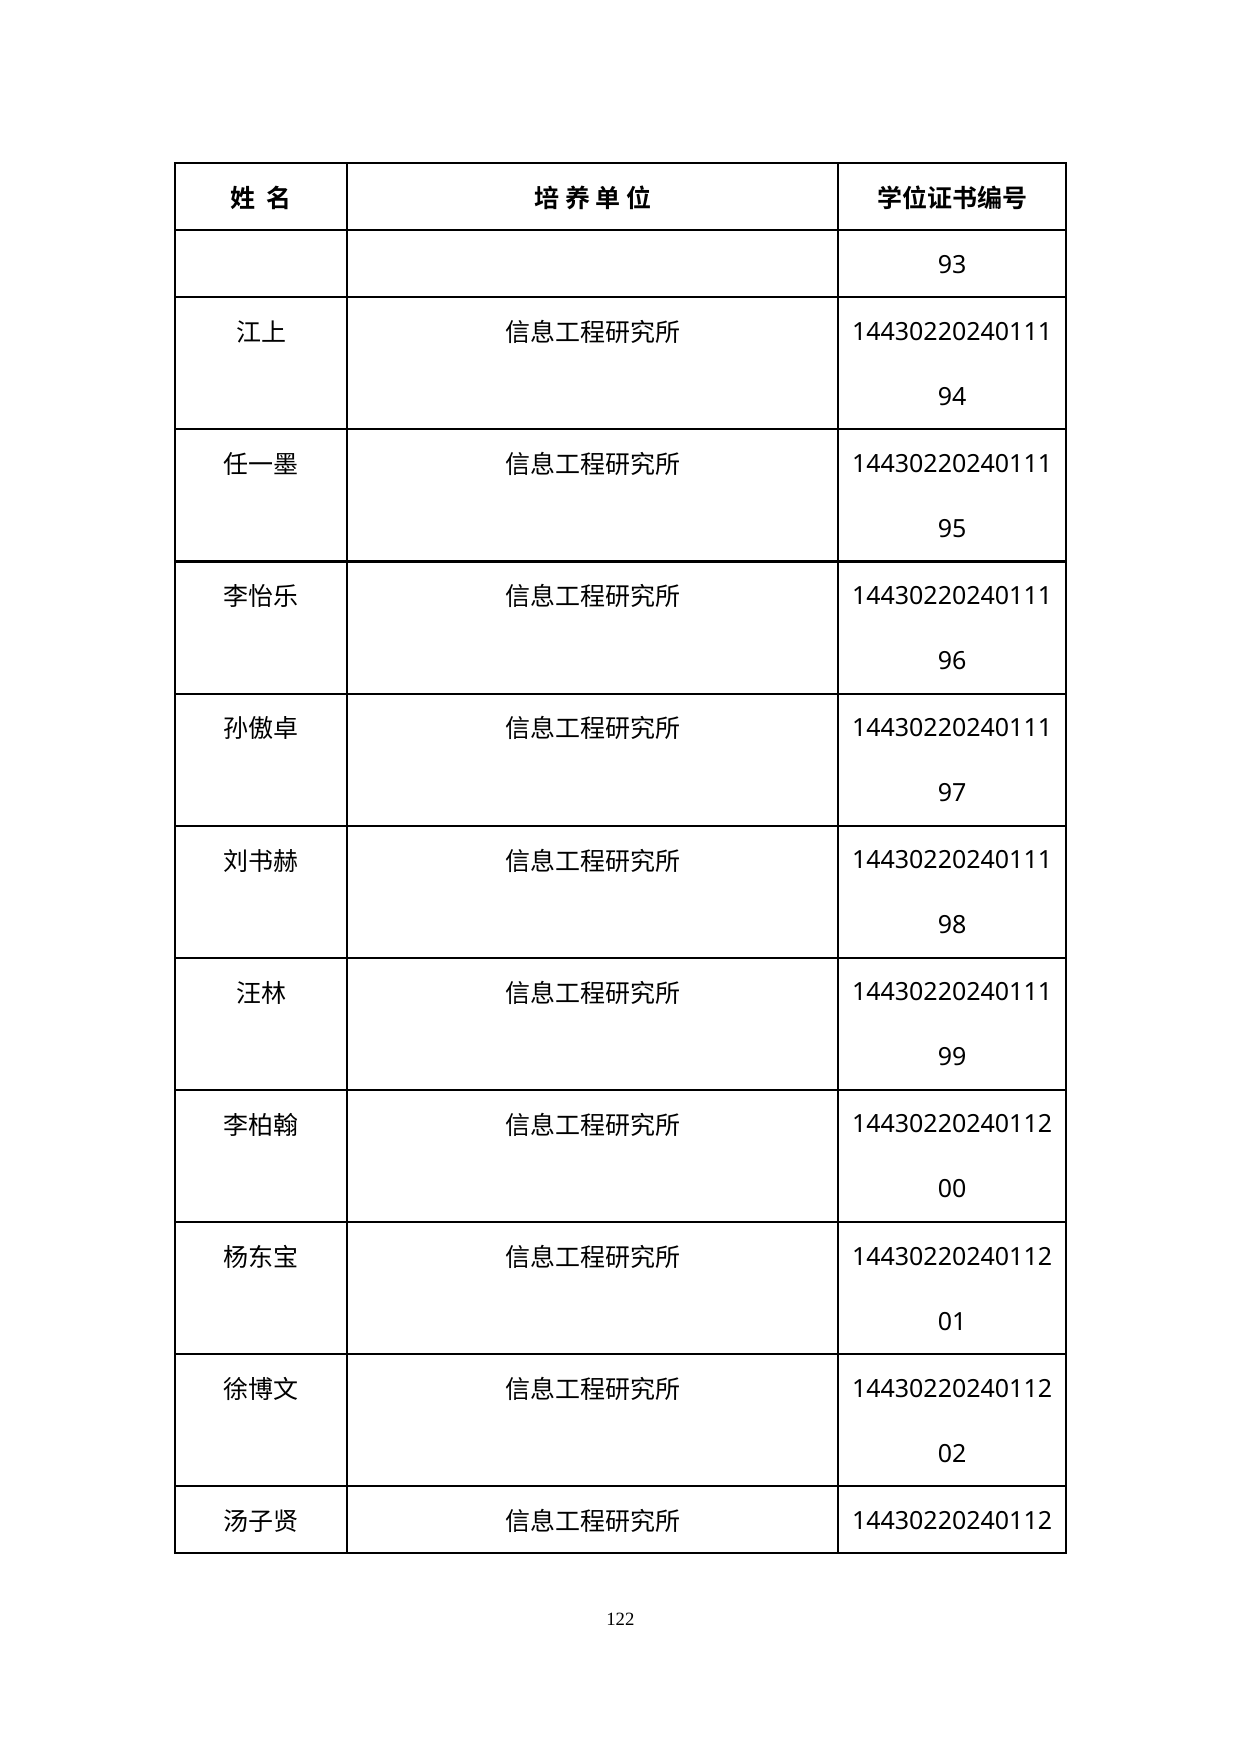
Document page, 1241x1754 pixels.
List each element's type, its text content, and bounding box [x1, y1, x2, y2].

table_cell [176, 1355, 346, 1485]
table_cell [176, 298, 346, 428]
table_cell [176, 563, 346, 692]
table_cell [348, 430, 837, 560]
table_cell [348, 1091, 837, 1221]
table_header 学位证书编号 [839, 164, 1065, 229]
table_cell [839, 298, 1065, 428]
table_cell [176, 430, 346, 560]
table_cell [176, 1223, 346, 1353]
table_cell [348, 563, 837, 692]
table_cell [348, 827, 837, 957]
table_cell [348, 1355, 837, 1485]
table_header 姓 名 [176, 164, 346, 229]
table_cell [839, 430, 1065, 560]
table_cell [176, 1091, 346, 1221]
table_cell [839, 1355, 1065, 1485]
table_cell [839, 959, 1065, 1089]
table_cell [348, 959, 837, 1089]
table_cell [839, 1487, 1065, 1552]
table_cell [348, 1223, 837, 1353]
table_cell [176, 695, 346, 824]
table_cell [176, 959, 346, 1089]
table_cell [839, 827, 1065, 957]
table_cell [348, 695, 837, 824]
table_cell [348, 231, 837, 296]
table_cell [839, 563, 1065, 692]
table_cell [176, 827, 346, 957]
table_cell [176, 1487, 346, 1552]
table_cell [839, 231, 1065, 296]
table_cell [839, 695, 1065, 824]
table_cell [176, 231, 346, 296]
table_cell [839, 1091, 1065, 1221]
table_header 培 养 单 位 [348, 164, 837, 229]
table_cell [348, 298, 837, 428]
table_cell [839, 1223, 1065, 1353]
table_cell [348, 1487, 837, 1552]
